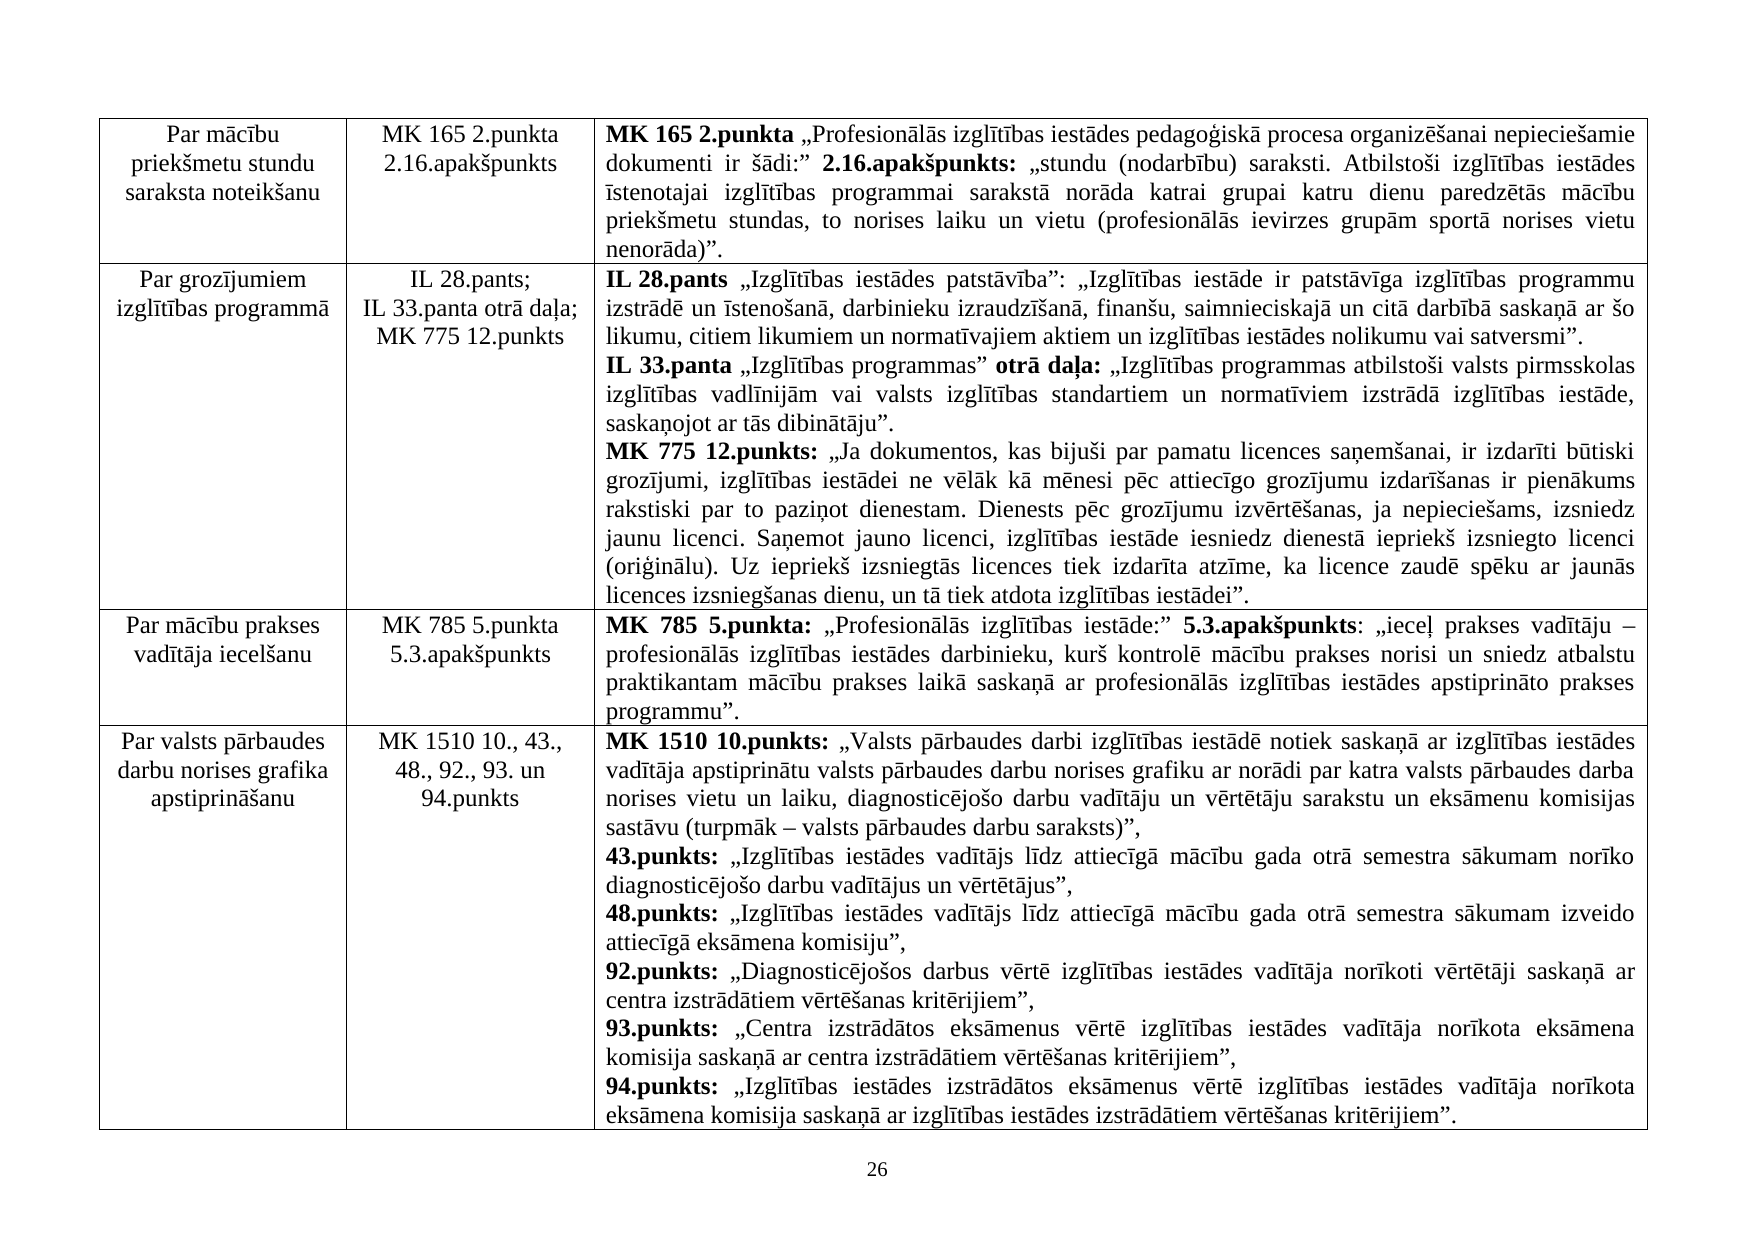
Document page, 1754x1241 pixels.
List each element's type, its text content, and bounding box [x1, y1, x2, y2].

table_cell Par mācību prakses vadītāja iecelšanu [100, 610, 346, 725]
table_cell Par mācību priekšmetu stundu saraksta noteikšanu [100, 119, 346, 263]
table_cell MK 785 5.punkta 5.3.apakšpunkts [347, 610, 594, 725]
table_cell MK 165 2.punkta 2.16.apakšpunkts [347, 119, 594, 263]
table_cell MK 165 2.punkta „Profesionālās izglītības iestādes pedagoģiskā procesa organizēšanai nepieciešamie dokumenti ir šādi:” 2.16.apakšpunkts: „stundu (nodarbību) saraksti. Atbilstoši izglītības iestādes īstenotajai izglītības programmai sarakstā norāda katrai grupai katru dienu paredzētās mācību priekšmetu stundas, to norises laiku un vietu (profesionālās ievirzes grupām sportā norises vietu nenorāda)”. [595, 119, 1647, 263]
table_cell IL 28.pants; IL 33.panta otrā daļa; MK 775 12.punkts [347, 264, 594, 609]
table_cell MK 1510 10.punkts: „Valsts pārbaudes darbi izglītības iestādē notiek saskaņā ar izglītības iestādes vadītāja apstiprinātu valsts pārbaudes darbu norises grafiku ar norādi par katra valsts pārbaudes darba norises vietu un laiku, diagnosticējošo darbu vadītāju un vērtētāju sarakstu un eksāmenu komisijas sastāvu (turpmāk – valsts pārbaudes darbu saraksts)”, 43.punkts: „Izglītības iestādes vadītājs līdz attiecīgā mācību gada otrā semestra sākumam norīko diagnosticējošo darbu vadītājus un vērtētājus”, 48.punkts: „Izglītības iestādes vadītājs līdz attiecīgā mācību gada otrā semestra sākumam izveido attiecīgā eksāmena komisiju”, 92.punkts: „Diagnosticējošos darbus vērtē izglītības iestādes vadītāja norīkoti vērtētāji saskaņā ar centra izstrādātiem vērtēšanas kritērijiem”, 93.punkts: „Centra izstrādātos eksāmenus vērtē izglītības iestādes vadītāja norīkota eksāmena komisija saskaņā ar centra izstrādātiem vērtēšanas kritērijiem”, 94.punkts: „Izglītības iestādes izstrādātos eksāmenus vērtē izglītības iestādes vadītāja norīkota eksāmena komisija saskaņā ar izglītības iestādes izstrādātiem vērtēšanas kritērijiem”. [595, 726, 1647, 1128]
table_cell Par valsts pārbaudes darbu norises grafika apstiprināšanu [100, 726, 346, 1128]
table_cell MK 785 5.punkta: „Profesionālās izglītības iestāde:” 5.3.apakšpunkts: „ieceļ prakses vadītāju – profesionālās izglītības iestādes darbinieku, kurš kontrolē mācību prakses norisi un sniedz atbalstu praktikantam mācību prakses laikā saskaņā ar profesionālās izglītības iestādes apstiprināto prakses programmu”. [595, 610, 1647, 725]
table_cell Par grozījumiem izglītības programmā [100, 264, 346, 609]
table_cell IL 28.pants „Izglītības iestādes patstāvība”: „Izglītības iestāde ir patstāvīga izglītības programmu izstrādē un īstenošanā, darbinieku izraudzīšanā, finanšu, saimnieciskajā un citā darbībā saskaņā ar šo likumu, citiem likumiem un normatīvajiem aktiem un izglītības iestādes nolikumu vai satversmi”. IL 33.panta „Izglītības programmas” otrā daļa: „Izglītības programmas atbilstoši valsts pirmsskolas izglītības vadlīnijām vai valsts izglītības standartiem un normatīviem izstrādā izglītības iestāde, saskaņojot ar tās dibinātāju”. MK 775 12.punkts: „Ja dokumentos, kas bijuši par pamatu licences saņemšanai, ir izdarīti būtiski grozījumi, izglītības iestādei ne vēlāk kā mēnesi pēc attiecīgo grozījumu izdarīšanas ir pienākums rakstiski par to paziņot dienestam. Dienests pēc grozījumu izvērtēšanas, ja nepieciešams, izsniedz jaunu licenci. Saņemot jauno licenci, izglītības iestāde iesniedz dienestā iepriekš izsniegto licenci (oriģinālu). Uz iepriekš izsniegtās licences tiek izdarīta atzīme, ka licence zaudē spēku ar jaunās licences izsniegšanas dienu, un tā tiek atdota izglītības iestādei”. [595, 264, 1647, 609]
table_cell MK 1510 10., 43., 48., 92., 93. un 94.punkts [347, 726, 594, 1128]
